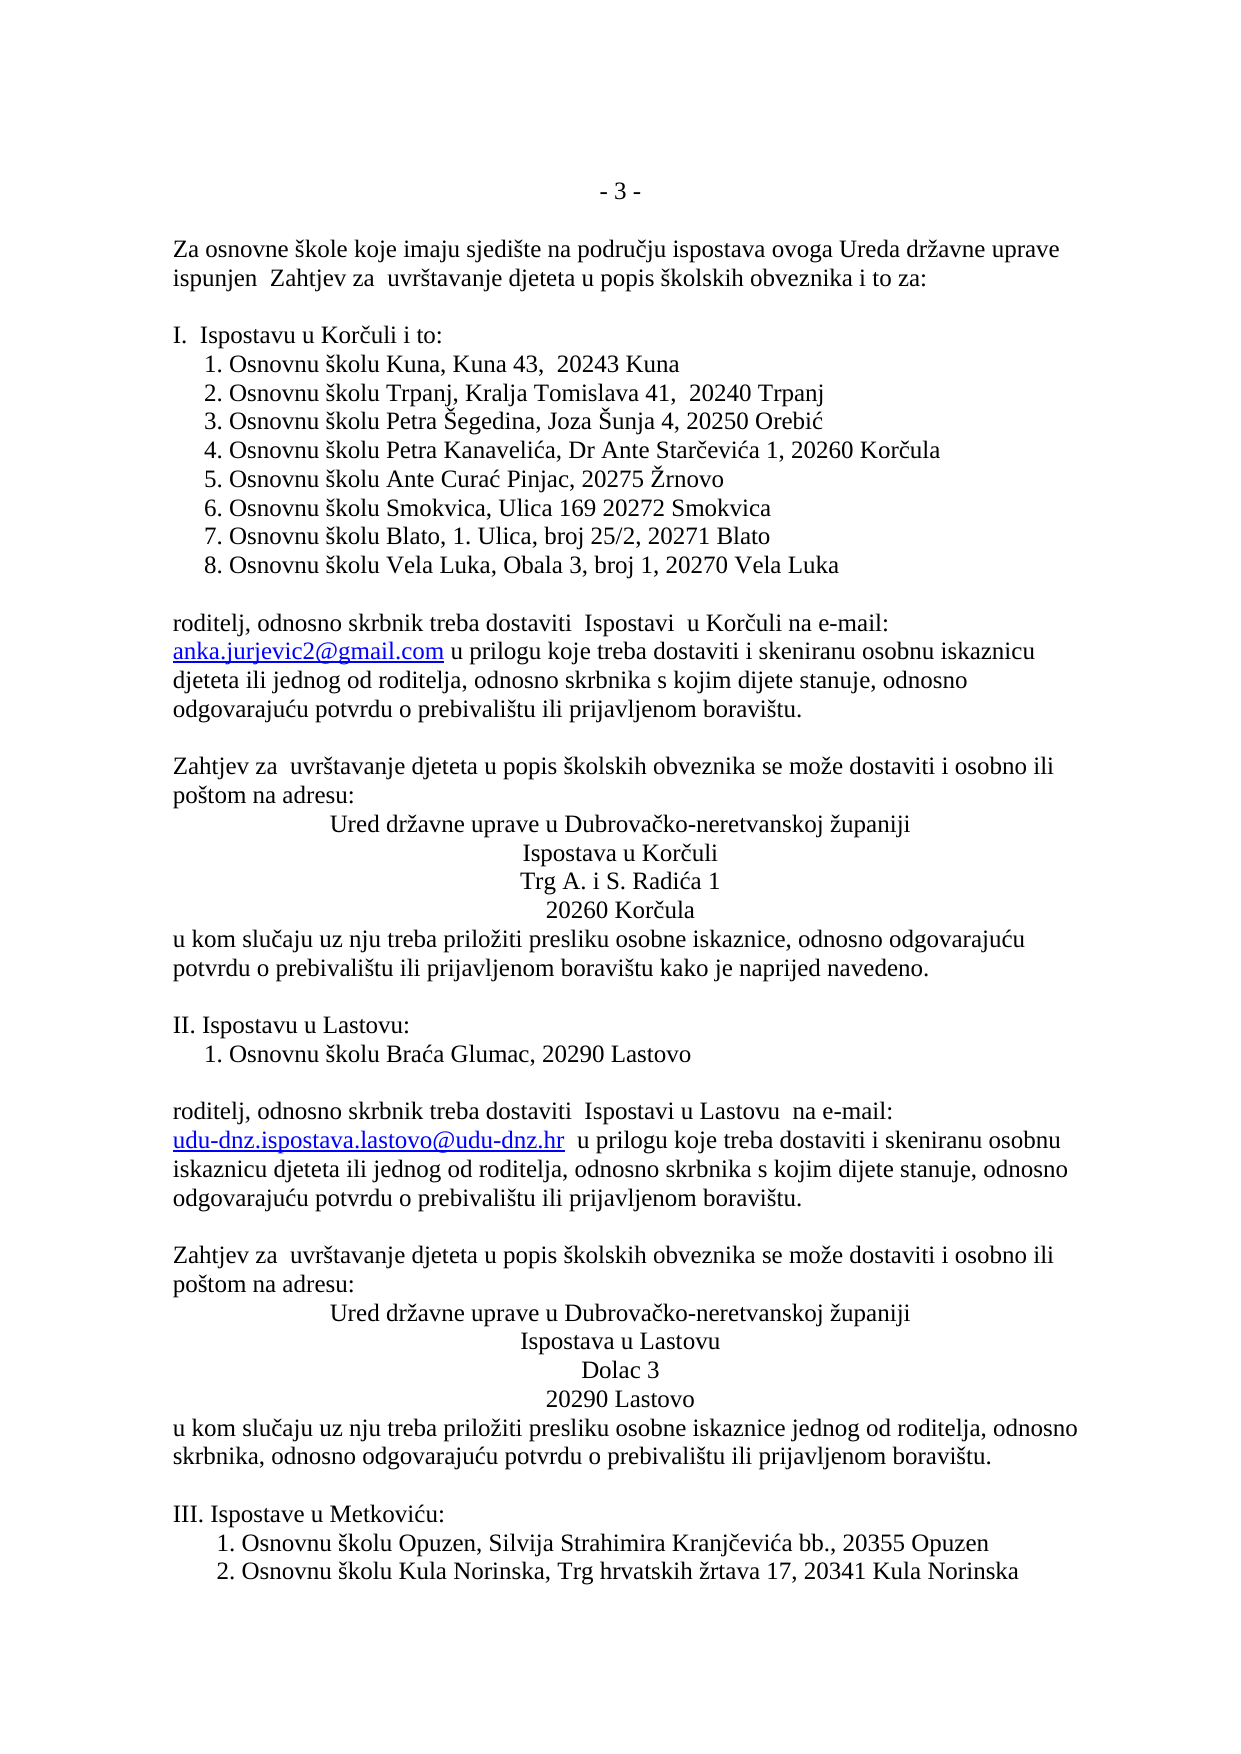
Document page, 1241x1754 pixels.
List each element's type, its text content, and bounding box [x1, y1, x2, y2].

text anka.jurjevic2@gmail.com u prilogu koje treba dostaviti i skeniranu osobnu iskaznicu [148, 636, 1093, 665]
text poštom na adresu: [148, 1269, 1093, 1298]
text 20260 Korčula [148, 895, 1093, 924]
text odgovarajuću potvrdu o prebivalištu ili prijavljenom boravištu. [148, 694, 1093, 723]
text Zahtjev za uvrštavanje djeteta u popis školskih obveznika se može dostaviti i osobno ili [148, 1240, 1093, 1269]
text 6. Osnovnu školu Smokvica, Ulica 169 20272 Smokvica [148, 493, 1093, 521]
text 1. Osnovnu školu Opuzen, Silvija Strahimira Kranjčevića bb., 20355 Opuzen [148, 1528, 1093, 1556]
text Ispostava u Lastovu [148, 1326, 1093, 1355]
text 2. Osnovnu školu Kula Norinska, Trg hrvatskih žrtava 17, 20341 Kula Norinska [148, 1556, 1093, 1585]
text Ured državne uprave u Dubrovačko-neretvanskoj županiji [148, 1298, 1093, 1326]
text 8. Osnovnu školu Vela Luka, Obala 3, broj 1, 20270 Vela Luka [148, 550, 1093, 579]
text Dolac 3 [148, 1355, 1093, 1384]
text - 3 - [148, 176, 1093, 205]
text u kom slučaju uz nju treba priložiti presliku osobne iskaznice jednog od roditelja, odnosno [148, 1413, 1093, 1441]
text djeteta ili jednog od roditelja, odnosno skrbnika s kojim dijete stanuje, odnosno [148, 665, 1093, 694]
text udu-dnz.ispostava.lastovo@udu-dnz.hr u prilogu koje treba dostaviti i skeniranu osobnu [148, 1125, 1093, 1154]
text 20290 Lastovo [148, 1384, 1093, 1413]
text III. Ispostave u Metkoviću: [148, 1499, 1093, 1528]
text Za osnovne škole koje imaju sjedište na području ispostava ovoga Ureda državne uprave [148, 234, 1093, 263]
text 5. Osnovnu školu Ante Curać Pinjac, 20275 Žrnovo [148, 464, 1093, 493]
text iskaznicu djeteta ili jednog od roditelja, odnosno skrbnika s kojim dijete stanuje, odnosno [148, 1154, 1093, 1183]
text odgovarajuću potvrdu o prebivalištu ili prijavljenom boravištu. [148, 1183, 1093, 1211]
text II. Ispostavu u Lastovu: [148, 1010, 1093, 1039]
text Ispostava u Korčuli [148, 838, 1093, 866]
text u kom slučaju uz nju treba priložiti presliku osobne iskaznice, odnosno odgovarajuću [148, 924, 1093, 953]
text I. Ispostavu u Korčuli i to: [148, 320, 1093, 349]
text potvrdu o prebivalištu ili prijavljenom boravištu kako je naprijed navedeno. [148, 953, 1093, 981]
text Zahtjev za uvrštavanje djeteta u popis školskih obveznika se može dostaviti i osobno ili [148, 751, 1093, 780]
text Trg A. i S. Radića 1 [148, 866, 1093, 895]
text Ured državne uprave u Dubrovačko-neretvanskoj županiji [148, 809, 1093, 838]
text 4. Osnovnu školu Petra Kanavelića, Dr Ante Starčevića 1, 20260 Korčula [148, 435, 1093, 464]
text ispunjen Zahtjev za uvrštavanje djeteta u popis školskih obveznika i to za: [148, 263, 1093, 291]
text 1. Osnovnu školu Kuna, Kuna 43, 20243 Kuna [148, 349, 1093, 378]
text skrbnika, odnosno odgovarajuću potvrdu o prebivalištu ili prijavljenom boravištu. [148, 1441, 1093, 1470]
text 1. Osnovnu školu Braća Glumac, 20290 Lastovo [148, 1039, 1093, 1068]
text poštom na adresu: [148, 780, 1093, 809]
text 2. Osnovnu školu Trpanj, Kralja Tomislava 41, 20240 Trpanj [148, 378, 1093, 406]
text 7. Osnovnu školu Blato, 1. Ulica, broj 25/2, 20271 Blato [148, 521, 1093, 550]
text 3. Osnovnu školu Petra Šegedina, Joza Šunja 4, 20250 Orebić [148, 406, 1093, 435]
text roditelj, odnosno skrbnik treba dostaviti Ispostavi u Korčuli na e-mail: [148, 608, 1093, 636]
text roditelj, odnosno skrbnik treba dostaviti Ispostavi u Lastovu na e-mail: [148, 1096, 1093, 1125]
